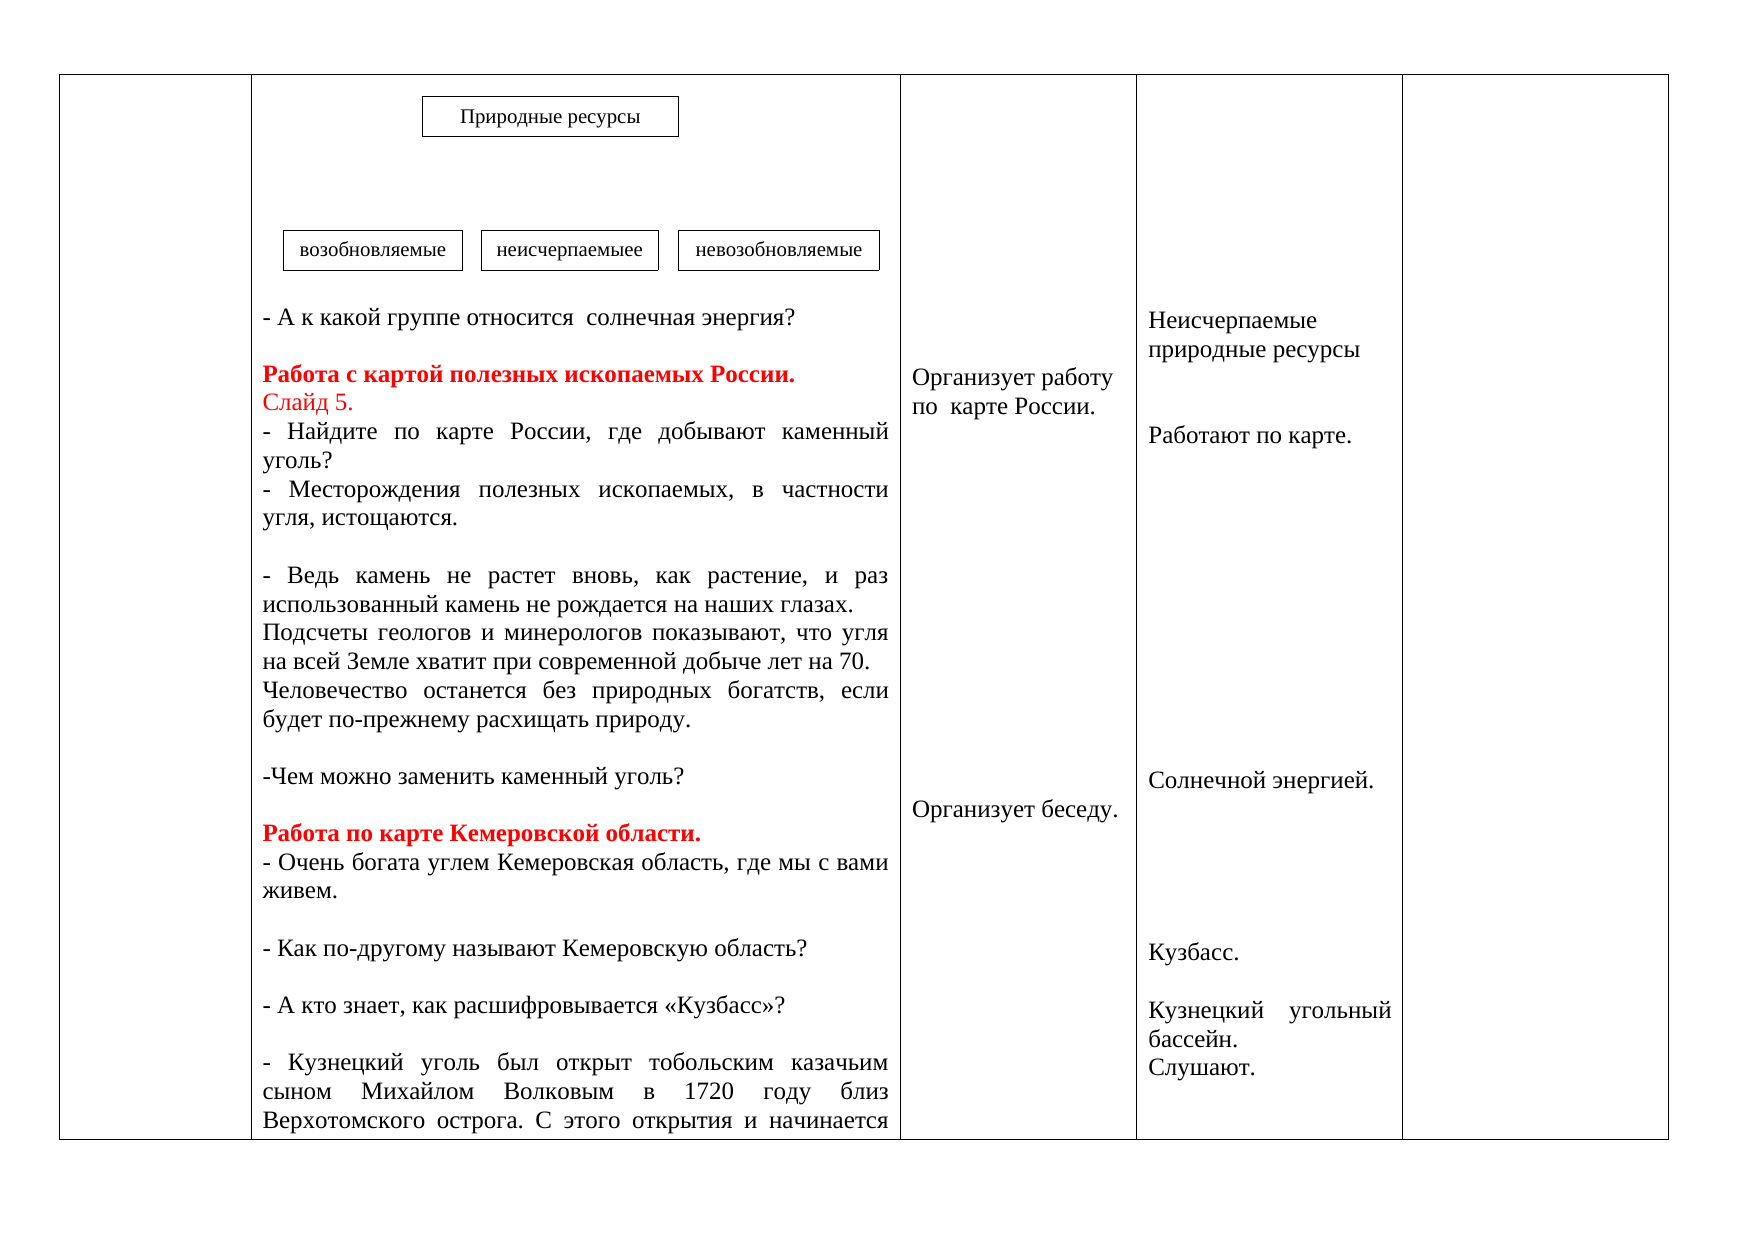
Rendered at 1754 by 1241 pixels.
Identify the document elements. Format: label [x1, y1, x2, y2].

table_cell [1137, 75, 1402, 1139]
table_cell [252, 75, 900, 1139]
table_cell [1403, 75, 1668, 1139]
table_cell [901, 75, 1136, 1139]
table_cell [60, 75, 251, 1139]
